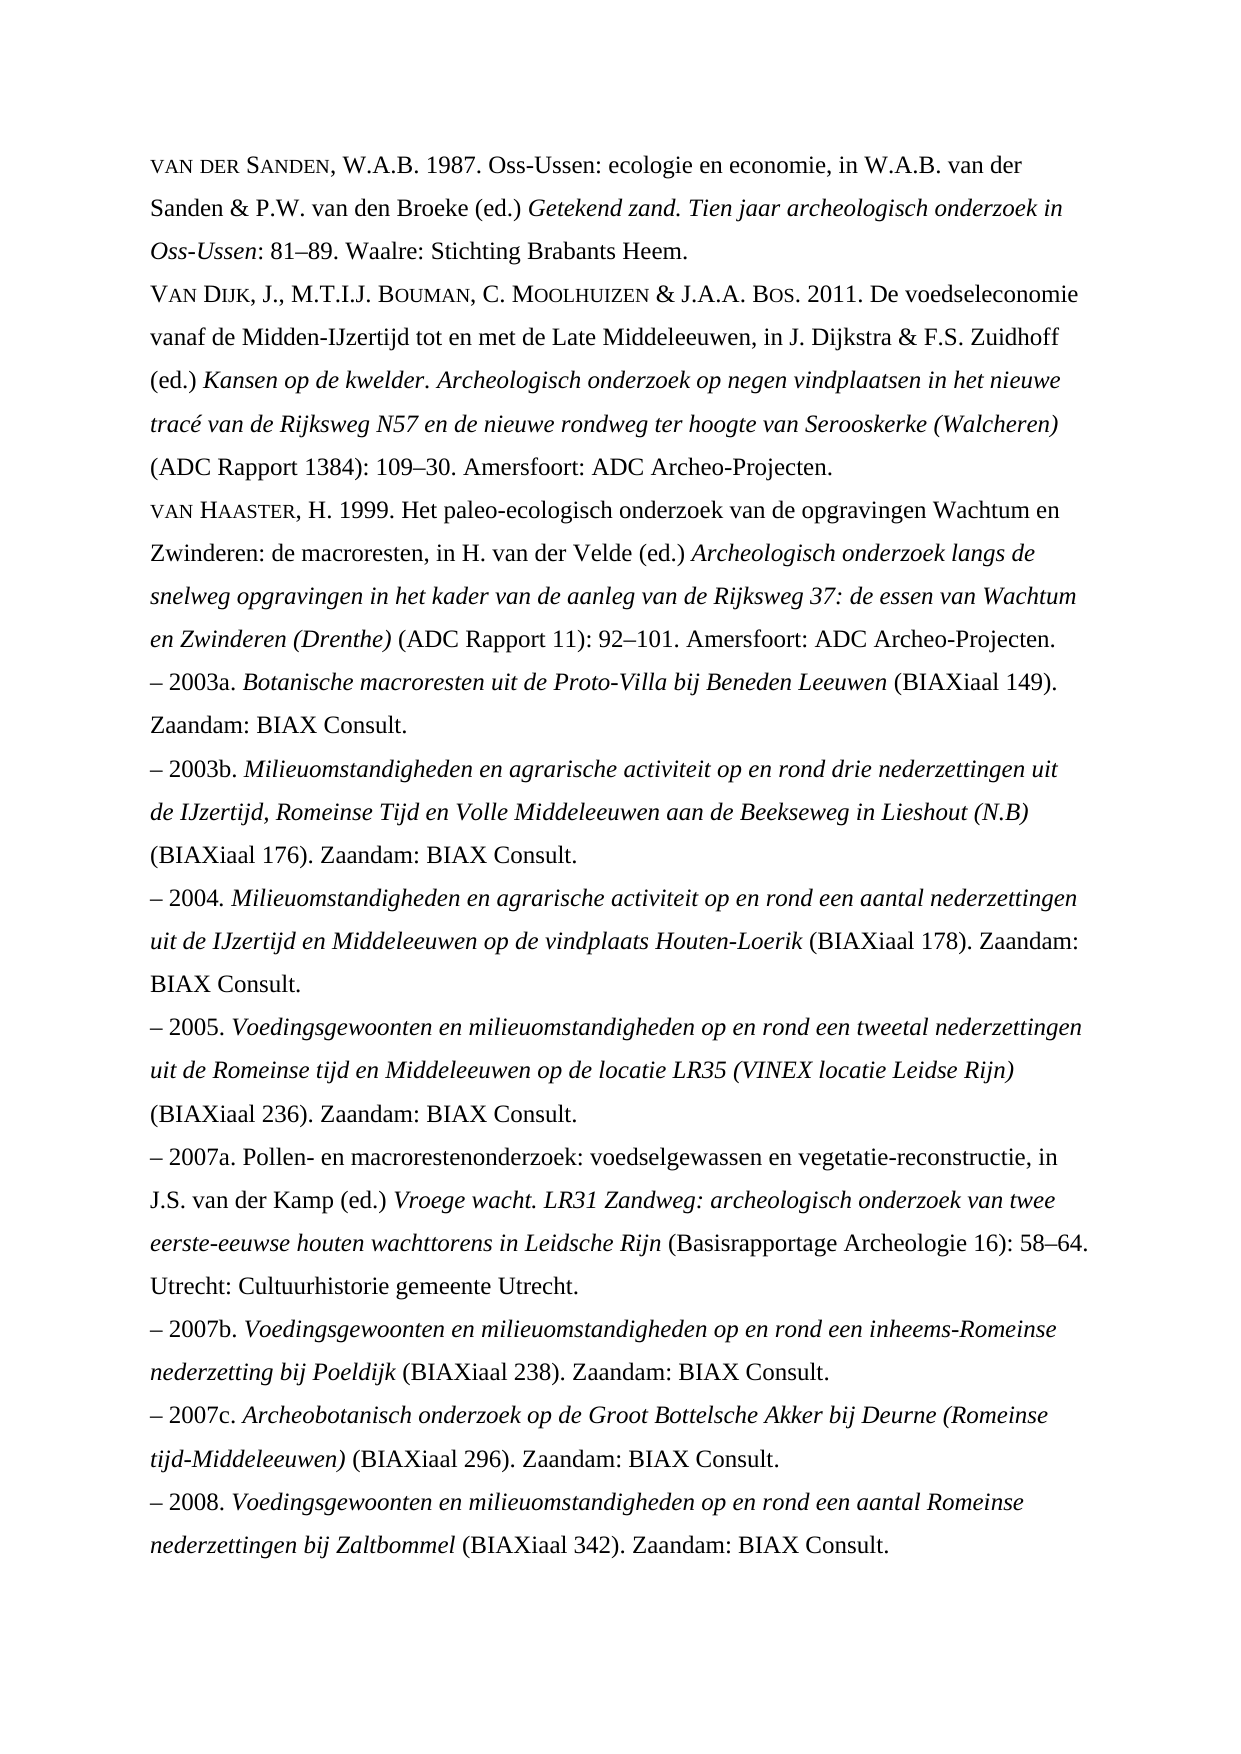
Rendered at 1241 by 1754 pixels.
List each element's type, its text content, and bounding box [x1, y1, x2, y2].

text – 2007a. Pollen- en macrorestenonderzoek: voedselgewassen en vegetatie-reconstructie, in J.S. van der Kamp (ed.) Vroege wacht. LR31 Zandweg: archeologisch onderzoek van twee eerste-eeuwse houten wachttorens in Leidsche Rijn (Basisrapportage Archeologie 16): 58–64. Utrecht: Cultuurhistorie gemeente Utrecht. [150, 1142, 1090, 1300]
text – 2003a. Botanische macroresten uit de Proto-Villa bij Beneden Leeuwen (BIAXiaal 149). Zaandam: BIAX Consult. [150, 667, 1090, 739]
text – 2007c. Archeobotanisch onderzoek op de Groot Bottelsche Akker bij Deurne (Romeinse tijd-Middeleeuwen) (BIAXiaal 296). Zaandam: BIAX Consult. [150, 1401, 1090, 1472]
text van Haaster, H. 1999. Het paleo-ecologisch onderzoek van de opgravingen Wachtum en Zwinderen: de macroresten, in H. van der Velde (ed.) Archeologisch onderzoek langs de snelweg opgravingen in het kader van de aanleg van de Rijksweg 37: de essen van Wachtum en Zwinderen (Drenthe) (ADC Rapport 11): 92–101. Amersfoort: ADC Archeo-Projecten. [150, 495, 1090, 653]
text – 2003b. Milieuomstandigheden en agrarische activiteit op en rond drie nederzettingen uit de IJzertijd, Romeinse Tijd en Volle Middeleeuwen aan de Beekseweg in Lieshout (N.B) (BIAXiaal 176). Zaandam: BIAX Consult. [150, 754, 1090, 869]
text – 2005. Voedingsgewoonten en milieuomstandigheden op en rond een tweetal nederzettingen uit de Romeinse tijd en Middeleeuwen op de locatie LR35 (VINEX locatie Leidse Rijn) (BIAXiaal 236). Zaandam: BIAX Consult. [150, 1012, 1090, 1127]
text – 2007b. Voedingsgewoonten en milieuomstandigheden op en rond een inheems-Romeinse nederzetting bij Poeldijk (BIAXiaal 238). Zaandam: BIAX Consult. [150, 1314, 1090, 1386]
text – 2004. Milieuomstandigheden en agrarische activiteit op en rond een aantal nederzettingen uit de IJzertijd en Middeleeuwen op de vindplaats Houten-Loerik (BIAXiaal 178). Zaandam: BIAX Consult. [150, 883, 1090, 998]
text – 2008. Voedingsgewoonten en milieuomstandigheden op en rond een aantal Romeinse nederzettingen bij Zaltbommel (BIAXiaal 342). Zaandam: BIAX Consult. [150, 1487, 1090, 1559]
text van der Sanden, W.A.B. 1987. Oss-Ussen: ecologie en economie, in W.A.B. van der Sanden & P.W. van den Broeke (ed.) Getekend zand. Tien jaar archeologisch onderzoek in Oss-Ussen: 81–89. Waalre: Stichting Brabants Heem. [150, 150, 1090, 265]
text Van Dijk, J., M.T.I.J. Bouman, C. Moolhuizen & J.A.A. Bos. 2011. De voedseleconomie vanaf de Midden-IJzertijd tot en met de Late Middeleeuwen, in J. Dijkstra & F.S. Zuidhoff (ed.) Kansen op de kwelder. Archeologisch onderzoek op negen vindplaatsen in het nieuwe tracé van de Rijksweg N57 en de nieuwe rondweg ter hoogte van Serooskerke (Walcheren) (ADC Rapport 1384): 109–30. Amersfoort: ADC Archeo-Projecten. [150, 279, 1090, 481]
